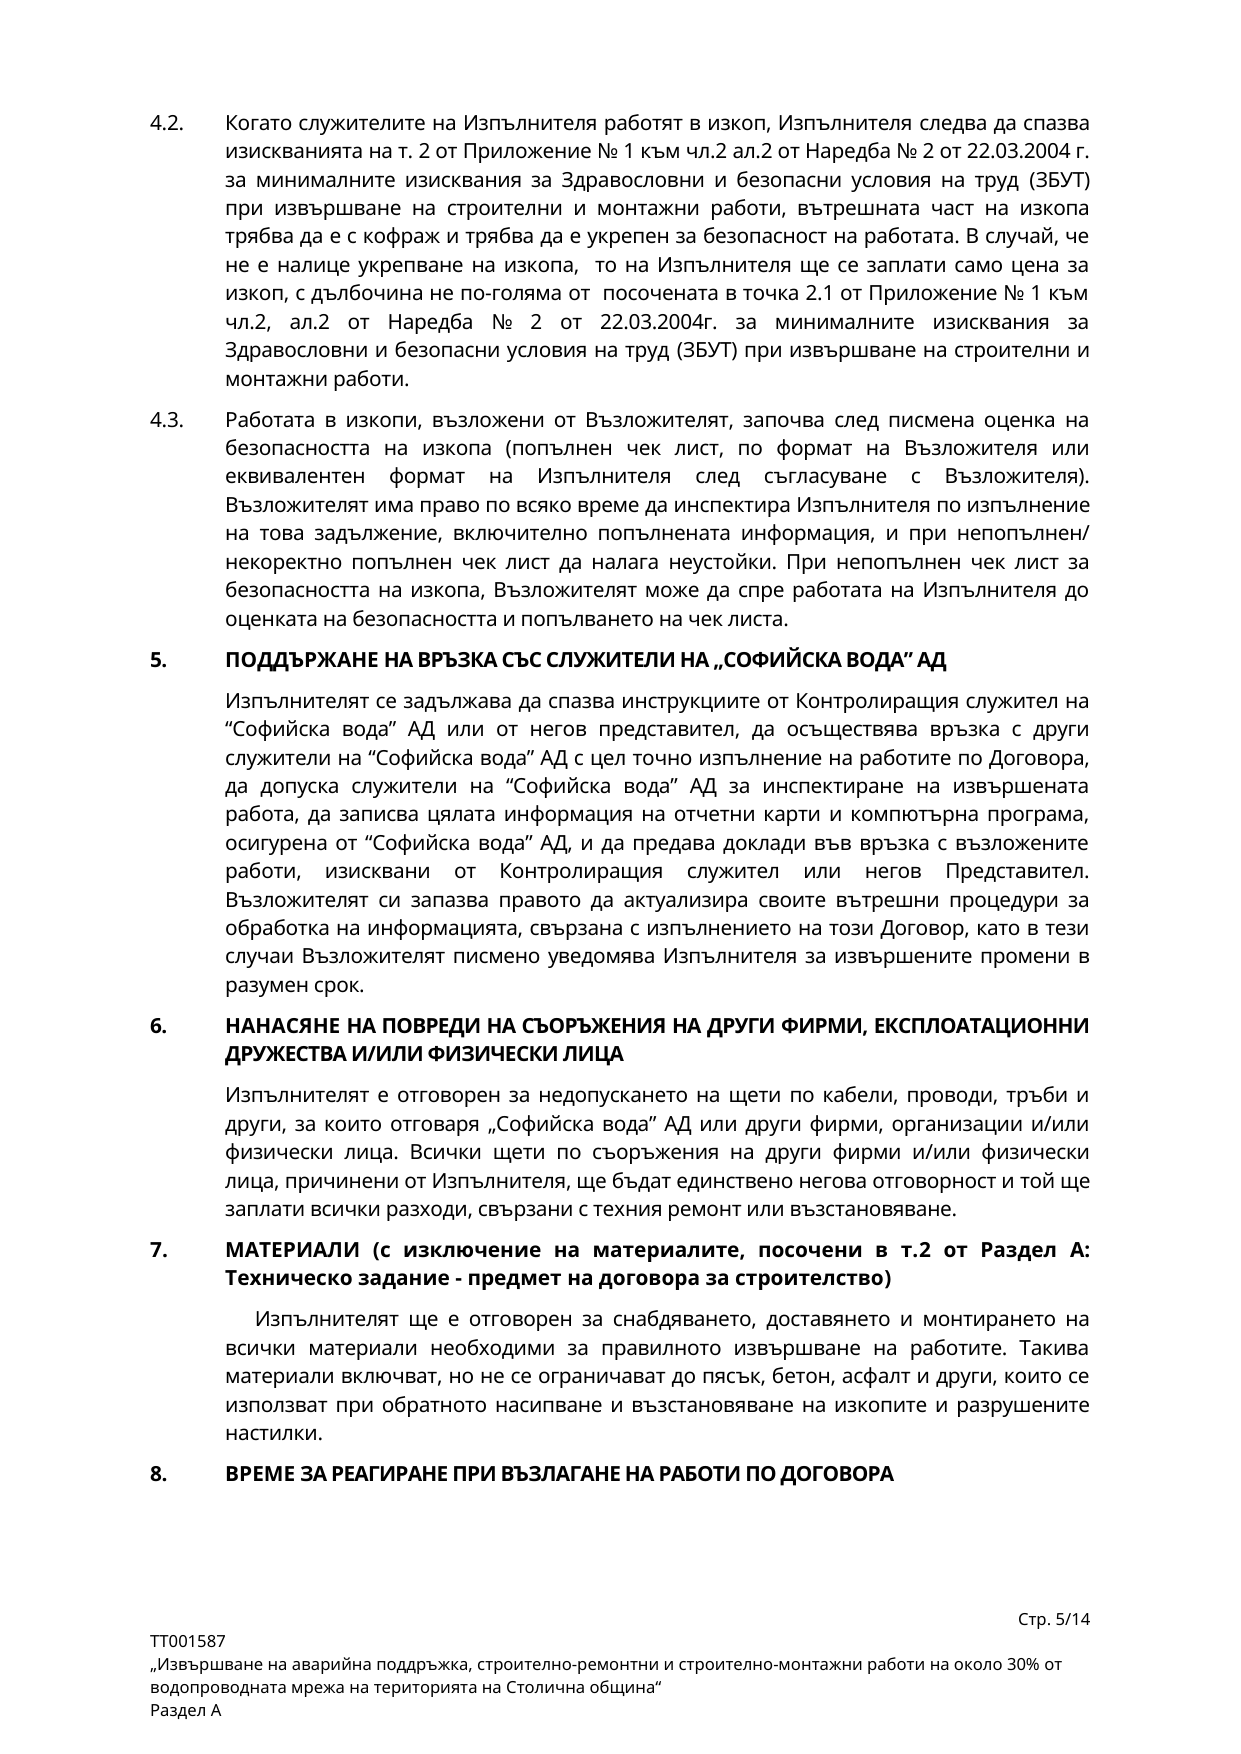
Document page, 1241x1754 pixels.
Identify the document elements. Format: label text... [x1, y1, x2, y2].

text Изпълнителят ще е отговорен за снабдяването, доставянето и монтирането на всички материали необходими за правилното извършване на работите. Такива материали включват, но не се ограничават до пясък, бетон, асфалт и други, които се използват при обратното насипване и възстановяване на изкопите и разрушените настилки. [225, 1304, 1090, 1447]
list ВРЕМЕ ЗА РЕАГИРАНЕ ПРИ ВЪЗЛАГАНЕ НА РАБОТИ ПО ДОГОВОРА [150, 1459, 1090, 1488]
text Изпълнителят се задължава да спазва инструкциите от Контролиращия служител на “Софийска вода” АД или от негов представител, да осъществява връзка с други служители на “Софийска вода” АД с цел точно изпълнение на работите по Договора, да допуска служители на “Софийска вода” АД за инспектиране на извършената работа, да записва цялата информация на отчетни карти и компютърна програма, осигурена от “Софийска вода” АД, и да предава доклади във връзка с възложените работи, изисквани от Контролиращия служител или негов Представител. Възложителят си запазва правото да актуализира своите вътрешни процедури за обработка на информацията, свързана с изпълнението на този Договор, като в тези случаи Възложителят писмено уведомява Изпълнителя за извършените промени в разумен срок. [225, 686, 1090, 998]
list Когато служителите на Изпълнителя работят в изкоп, Изпълнителя следва да спазва изискванията на т. 2 от Приложение № 1 към чл.2 ал.2 от Наредба № 2 от 22.03.2004 г. за минималните изисквания за Здравословни и безопасни условия на труд (ЗБУТ) при извършване на строителни и монтажни работи, вътрешната част на изкопа трябва да е с кофраж и трябва да е укрепен за безопасност на работата. В случай, че не е налице укрепване на изкопа, то на Изпълнителя ще се заплати само цена за изкоп, с дълбочина не по-голяма от посочената в точка 2.1 от Приложение № 1 към чл.2, ал.2 от Наредба № 2 от 22.03.2004г. за минималните изисквания за Здравословни и безопасни условия на труд (ЗБУТ) при извършване на строителни и монтажни работи. [150, 108, 1090, 392]
list ПОДДЪРЖАНЕ НА ВРЪЗКА СЪС СЛУЖИТЕЛИ НА „СОФИЙСКА ВОДА” АД [150, 645, 1090, 673]
text Изпълнителят е отговорен за недопускането на щети по кабели, проводи, тръби и други, за които отговаря „Софийска вода” АД или други фирми, организации и/или физически лица. Всички щети по съоръжения на други фирми и/или физически лица, причинени от Изпълнителя, ще бъдат единствено негова отговорност и той ще заплати всички разходи, свързани с техния ремонт или възстановяване. [225, 1080, 1090, 1223]
list НАНАСЯНЕ НА ПОВРЕДИ НА СЪОРЪЖЕНИЯ НА ДРУГИ ФИРМИ, ЕКСПЛОАТАЦИОННИ ДРУЖЕСТВА И/ИЛИ ФИЗИЧЕСКИ ЛИЦА [150, 1011, 1090, 1068]
list Работата в изкопи, възложени от Възложителят, започва след писмена оценка на безопасността на изкопа (попълнен чек лист, по формат на Възложителя или еквивалентен формат на Изпълнителя след съгласуване с Възложителя). Възложителят има право по всяко време да инспектира Изпълнителя по изпълнение на това задължение, включително попълнената информация, и при непопълнен/ некоректно попълнен чек лист да налага неустойки. При непопълнен чек лист за безопасността на изкопа, Възложителят може да спре работата на Изпълнителя до оценката на безопасността и попълването на чек листа. [150, 405, 1090, 632]
list МАТЕРИАЛИ (с изключение на материалите, посочени в т.2 от Раздел А: Техническо задание - предмет на договора за строителство) [150, 1235, 1090, 1292]
